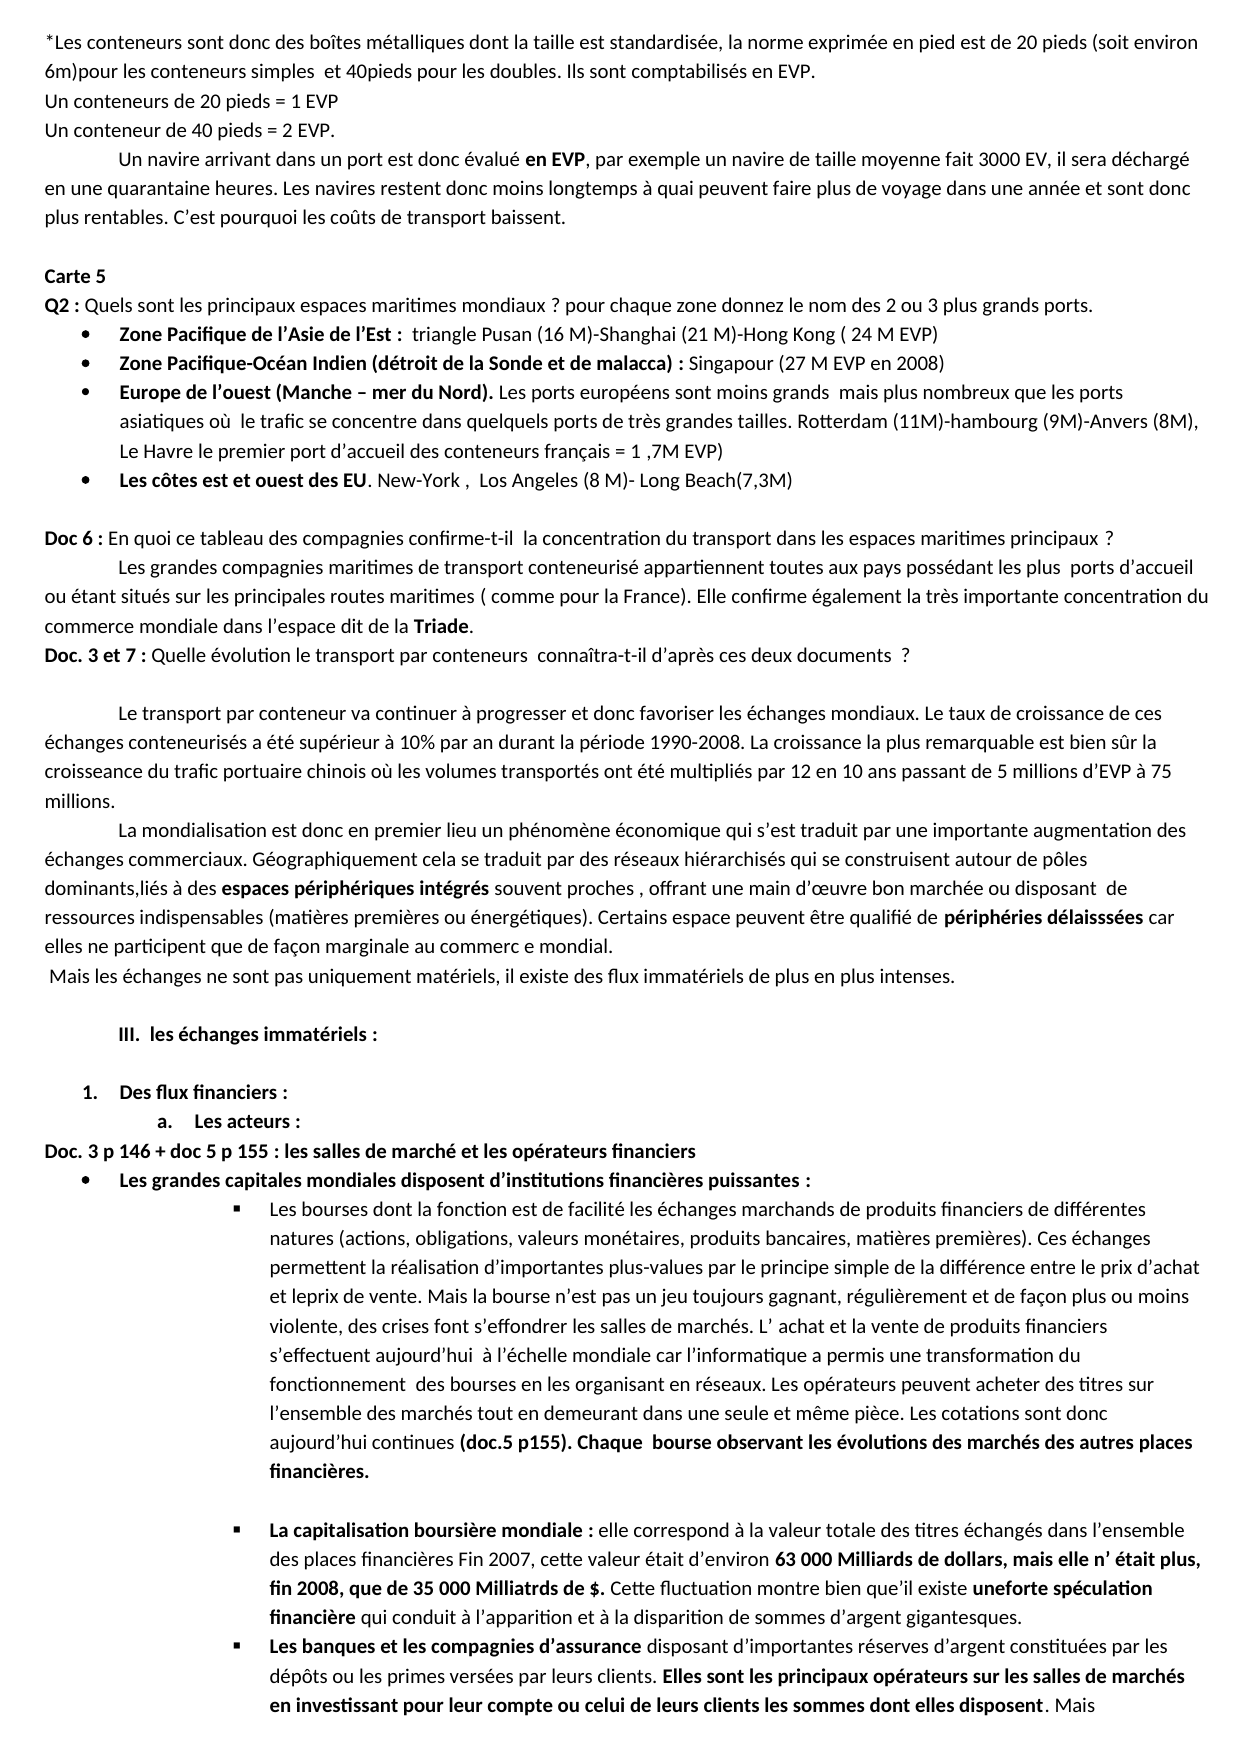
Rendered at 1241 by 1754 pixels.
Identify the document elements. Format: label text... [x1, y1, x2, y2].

text Un conteneur de 40 pieds = 2 EVP. [44, 117, 1211, 142]
text Q2 : Quels sont les principaux espaces maritimes mondiaux ? pour chaque zone donnez le nom des 2 ou 3 plus grands ports. [44, 292, 1211, 317]
text Doc. 3 et 7 : Quelle évolution le transport par conteneurs connaîtra-t-il d’après ces deux documents ? [44, 642, 1211, 667]
list Zone Pacifique de l’Asie de l’Est : triangle Pusan (16 M)-Shanghai (21 M)-Hong Kong ( 24 M EVP) [82, 321, 1211, 347]
list Des flux financiers : [82, 1079, 1211, 1105]
text Un conteneurs de 20 pieds = 1 EVP [44, 88, 1211, 113]
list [232, 1634, 1211, 1717]
text Doc. 3 p 146 + doc 5 p 155 : les salles de marché et les opérateurs financiers [44, 1138, 1211, 1163]
text Carte 5 [44, 263, 1211, 288]
list Les bourses dont la fonction est de facilité les échanges marchands de produits financiers de différentes natures (actions, obligations, valeurs monétaires, produits bancaires, matières premières). Ces échanges permettent la réalisation d’importantes plus-values par le principe simple de la différence entre le prix d’achat et leprix de vente. Mais la bourse n’est pas un jeu toujours gagnant, régulièrement et de façon plus ou moins violente, des crises font s’effondrer les salles de marchés. L’ achat et la vente de produits financiers s’effectuent aujourd’hui à l’échelle mondiale car l’informatique a permis une transformation du fonctionnement des bourses en les organisant en réseaux. Les opérateurs peuvent acheter des titres sur l’ensemble des marchés tout en demeurant dans une seule et même pièce. Les cotations sont donc aujourd’hui continues (doc.5 p155). Chaque bourse observant les évolutions des marchés des autres places financières. [232, 1196, 1211, 1484]
text Le transport par conteneur va continuer à progresser et donc favoriser les échanges mondiaux. Le taux de croissance de ces échanges conteneurisés a été supérieur à 10% par an durant la période 1990-2008. La croissance la plus remarquable est bien sûr la croisseance du trafic portuaire chinois où les volumes transportés ont été multipliés par 12 en 10 ans passant de 5 millions d’EVP à 75 millions. [44, 700, 1211, 813]
list Les grandes capitales mondiales disposent d’institutions financières puissantes : [82, 1167, 1211, 1192]
list Europe de l’ouest (Manche – mer du Nord). Les ports européens sont moins grands mais plus nombreux que les ports asiatiques où le trafic se concentre dans quelquels ports de très grandes tailles. Rotterdam (11M)-hambourg (9M)-Anvers (8M), Le Havre le premier port d’accueil des conteneurs français = 1 ,7M EVP) [82, 379, 1211, 463]
text La mondialisation est donc en premier lieu un phénomène économique qui s’est traduit par une importante augmentation des échanges commerciaux. Géographiquement cela se traduit par des réseaux hiérarchisés qui se construisent autour de pôles dominants,liés à des espaces périphériques intégrés souvent proches , offrant une main d’œuvre bon marchée ou disposant de ressources indispensables (matières premières ou énergétiques). Certains espace peuvent être qualifié de périphéries délaisssées car elles ne participent que de façon marginale au commerc e mondial. [44, 817, 1211, 959]
text III. les échanges immatériels : [44, 1021, 1211, 1047]
text Doc 6 : En quoi ce tableau des compagnies confirme-t-il la concentration du transport dans les espaces maritimes principaux ? [44, 525, 1211, 551]
list Zone Pacifique-Océan Indien (détroit de la Sonde et de malacca) : Singapour (27 M EVP en 2008) [82, 350, 1211, 376]
text Les grandes compagnies maritimes de transport conteneurisé appartiennent toutes aux pays possédant les plus ports d’accueil ou étant situés sur les principales routes maritimes ( comme pour la France). Elle confirme également la très importante concentration du commerce mondiale dans l’espace dit de la Triade. [44, 554, 1211, 638]
text Un navire arrivant dans un port est donc évalué en EVP, par exemple un navire de taille moyenne fait 3000 EV, il sera déchargé en une quarantaine heures. Les navires restent donc moins longtemps à quai peuvent faire plus de voyage dans une année et sont donc plus rentables. C’est pourquoi les coûts de transport baissent. [44, 146, 1211, 230]
list La capitalisation boursière mondiale : elle correspond à la valeur totale des titres échangés dans l’ensemble des places financières Fin 2007, cette valeur était d’environ 63 000 Milliards de dollars, mais elle n’ était plus, fin 2008, que de 35 000 Milliatrds de $. Cette fluctuation montre bien que’il existe uneforte spéculation financière qui conduit à l’apparition et à la disparition de sommes d’argent gigantesques. [232, 1517, 1211, 1630]
text *Les conteneurs sont donc des boîtes métalliques dont la taille est standardisée, la norme exprimée en pied est de 20 pieds (soit environ 6m)pour les conteneurs simples et 40pieds pour les doubles. Ils sont comptabilisés en EVP. [44, 29, 1211, 84]
text Mais les échanges ne sont pas uniquement matériels, il existe des flux immatériels de plus en plus intenses. [44, 963, 1211, 988]
list Les acteurs : [157, 1109, 1211, 1134]
list Les côtes est et ouest des EU. New-York , Los Angeles (8 M)- Long Beach(7,3M) [82, 467, 1211, 492]
